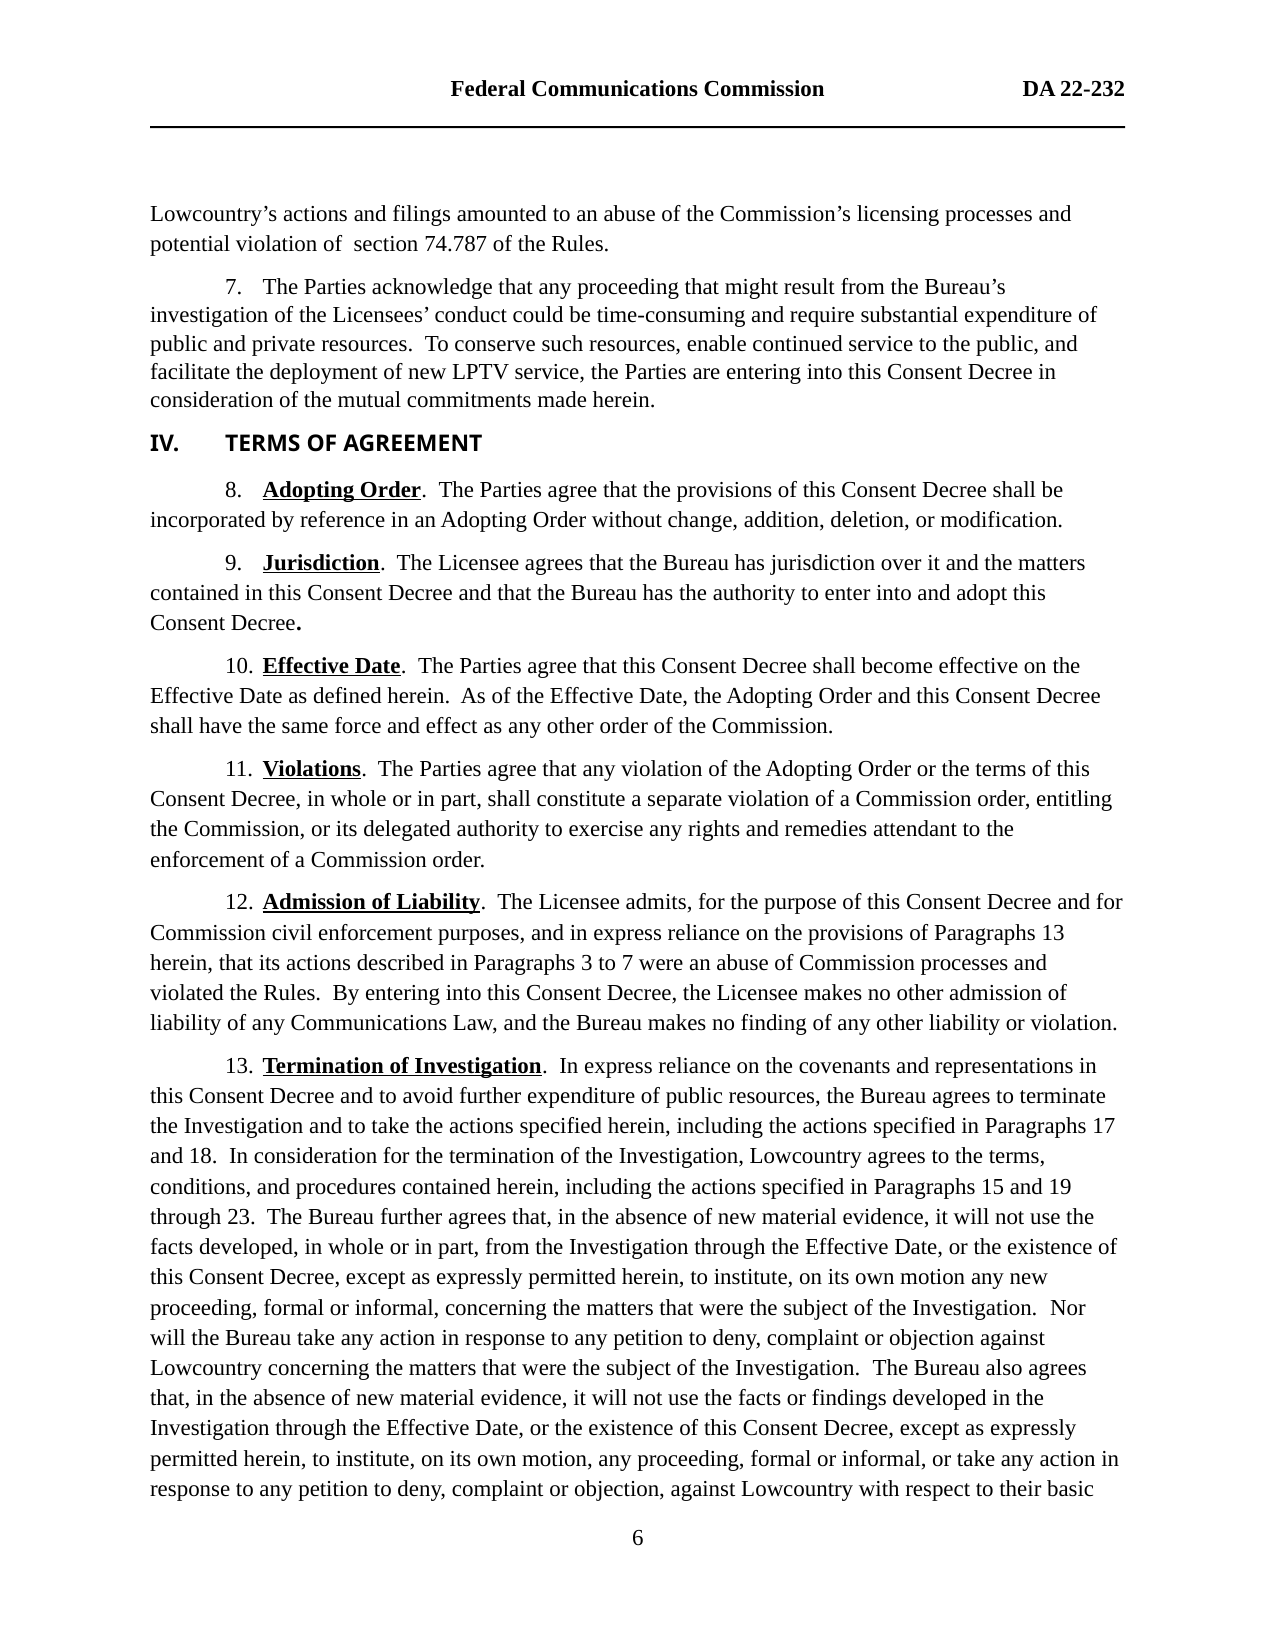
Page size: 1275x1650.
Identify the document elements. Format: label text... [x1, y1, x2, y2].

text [150, 1052, 1125, 1501]
text Admission of Liability. The Licensee admits, for the purpose of this Consent Decree and for Commission civil enforcement purposes, and in express reliance on the provisions of Paragraphs 13 herein, that its actions described in Paragraphs 3 to 7 were an abuse of Commission processes and violated the Rules. By entering into this Consent Decree, the Licensee makes no other admission of liability of any Communications Law, and the Bureau makes no finding of any other liability or violation. [150, 888, 1125, 1036]
text The Parties acknowledge that any proceeding that might result from the Bureau’s investigation of the Licensees’ conduct could be time-consuming and require substantial expenditure of public and private resources. To conserve such resources, enable continued service to the public, and facilitate the deployment of new LPTV service, the Parties are entering into this Consent Decree in consideration of the mutual commitments made herein. [150, 273, 1125, 413]
subtitle TERMS OF AGREEMENT [150, 427, 1125, 459]
text Violations. The Parties agree that any violation of the Adopting Order or the terms of this Consent Decree, in whole or in part, shall constitute a separate violation of a Commission order, entitling the Commission, or its delegated authority to exercise any rights and remedies attendant to the enforcement of a Commission order. [150, 755, 1125, 872]
text Adopting Order. The Parties agree that the provisions of this Consent Decree shall be incorporated by reference in an Adopting Order without change, addition, deletion, or modification. [150, 476, 1125, 532]
text Jurisdiction. The Licensee agrees that the Bureau has jurisdiction over it and the matters contained in this Consent Decree and that the Bureau has the authority to enter into and adopt this Consent Decree. [150, 549, 1125, 636]
text Effective Date. The Parties agree that this Consent Decree shall become effective on the Effective Date as defined herein. As of the Effective Date, the Adopting Order and this Consent Decree shall have the same force and effect as any other order of the Commission. [150, 652, 1125, 739]
